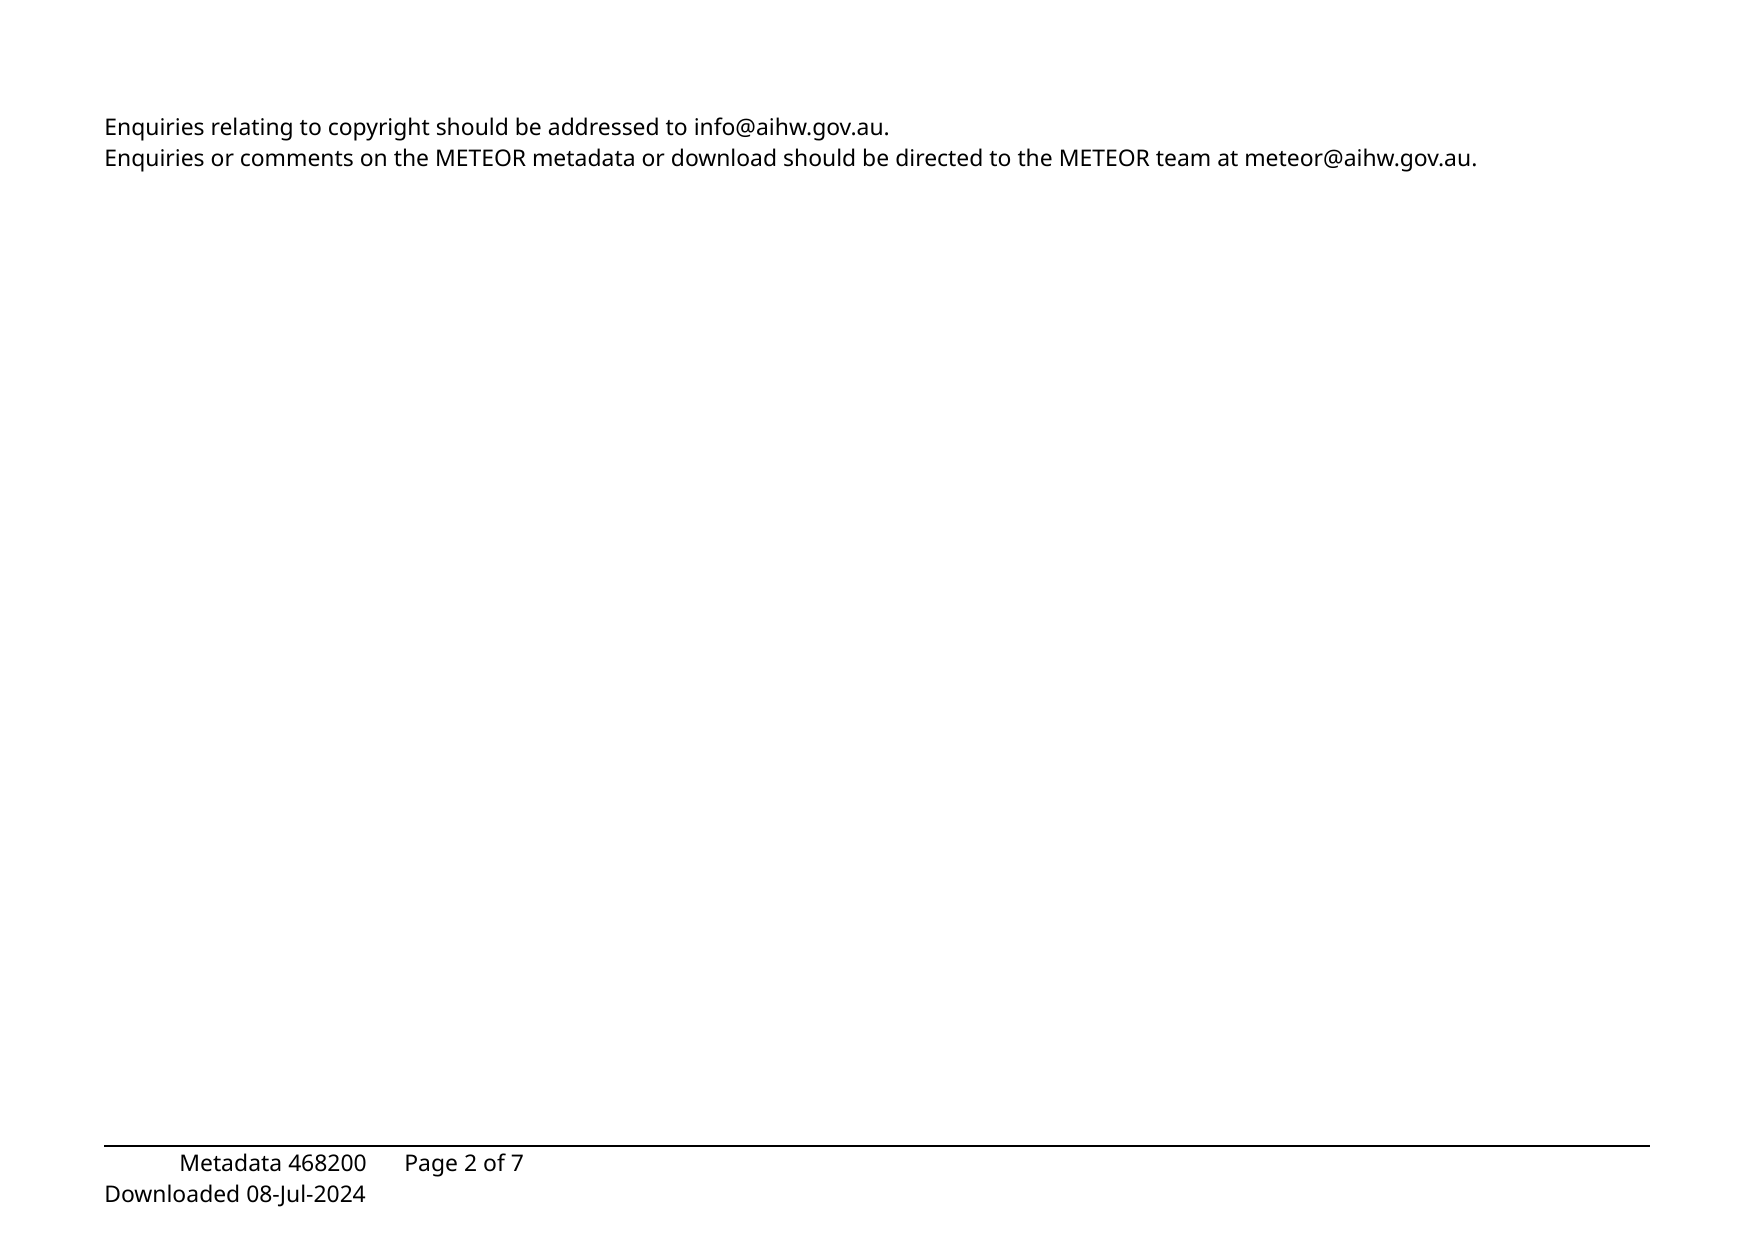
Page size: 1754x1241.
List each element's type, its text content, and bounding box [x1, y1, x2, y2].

text Enquiries relating to copyright should be addressed to info@aihw.gov.au. [104, 110, 1650, 142]
text Enquiries or comments on the METEOR metadata or download should be directed to the METEOR team at meteor@aihw.gov.au. [104, 142, 1650, 173]
